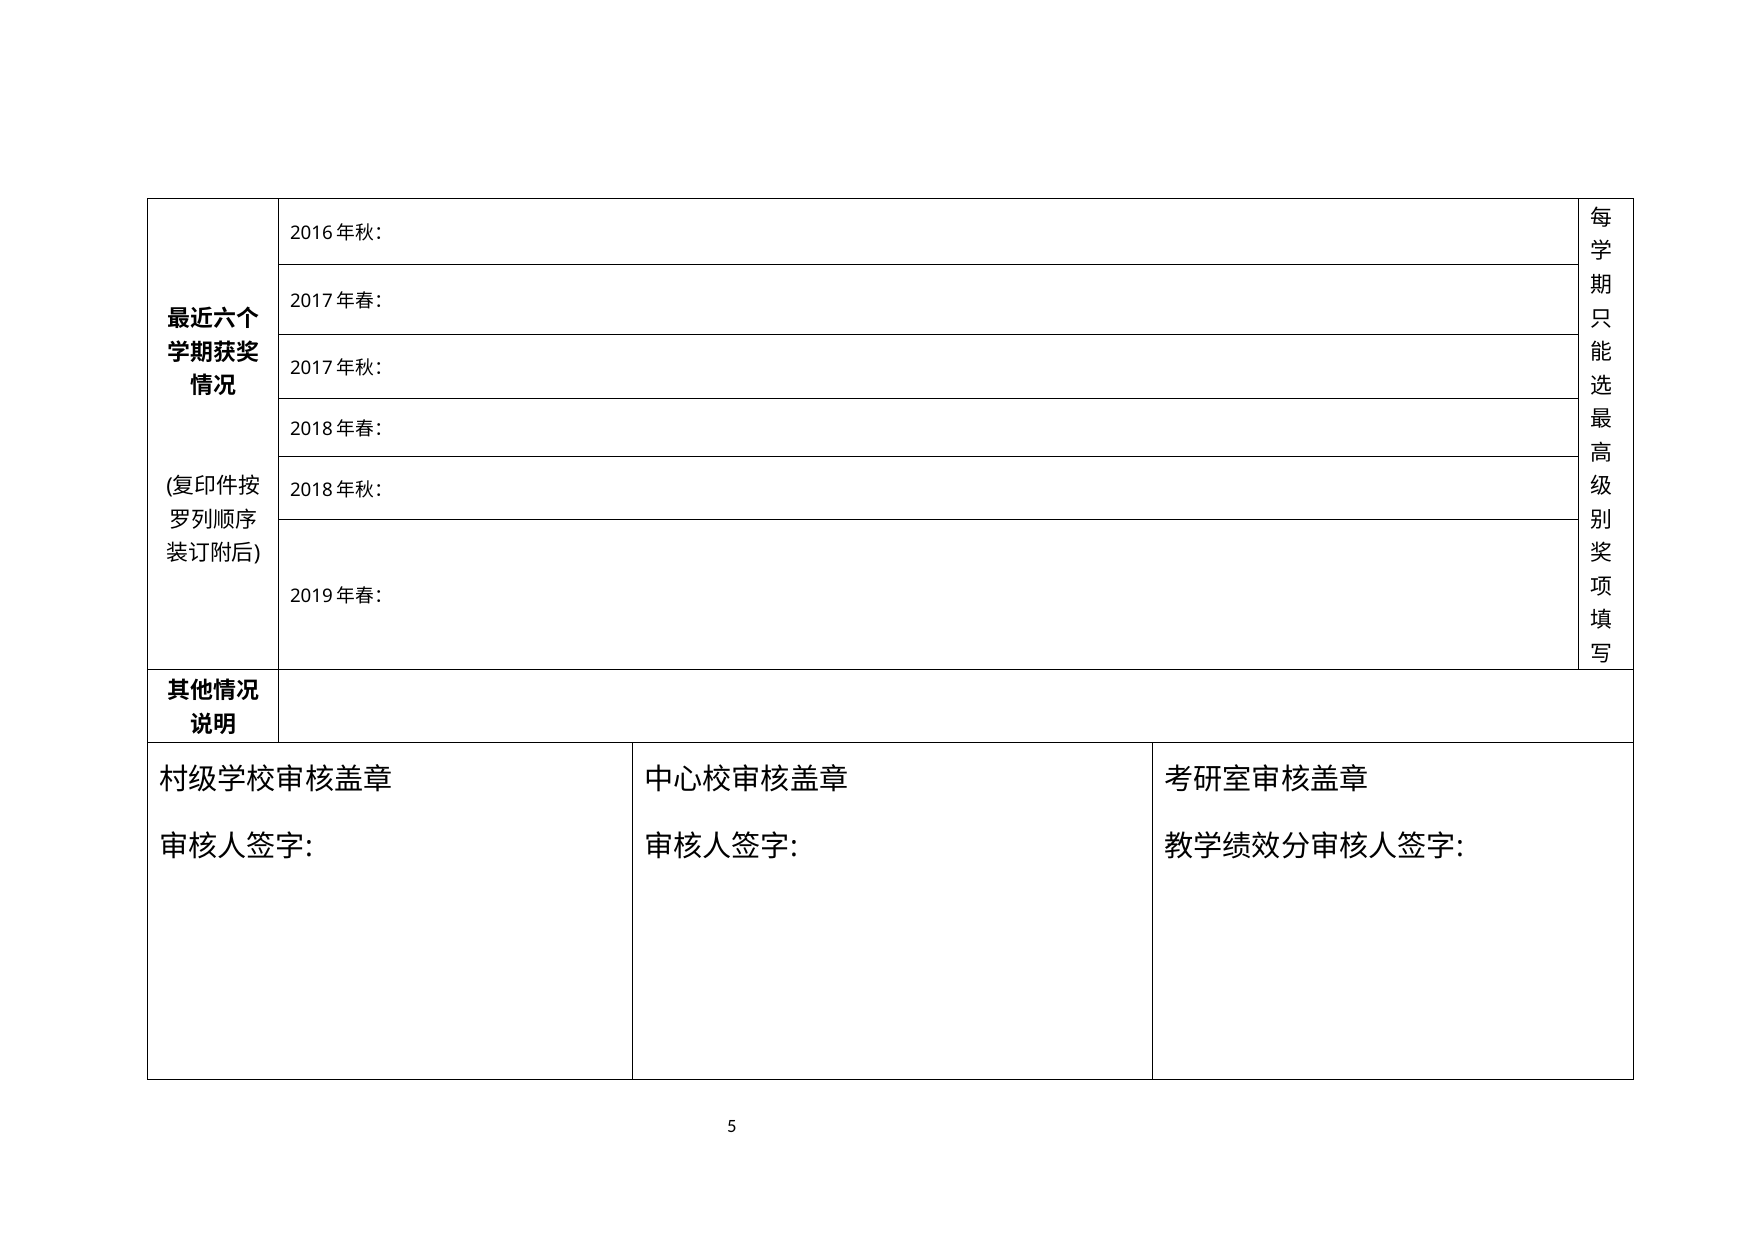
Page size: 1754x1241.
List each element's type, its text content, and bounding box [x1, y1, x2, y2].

table_cell [279, 670, 1633, 742]
table_cell 其他情况说明 [148, 670, 278, 742]
table_cell 每学期只能选最高级别奖项填写 [1579, 199, 1633, 669]
table_cell 最近六个学期获奖情况 (复印件按罗列顺序装订附后) [148, 199, 278, 669]
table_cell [633, 743, 1152, 1078]
table_cell 2017年春： [279, 265, 1578, 334]
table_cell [1153, 743, 1633, 1078]
table_cell 2018年春： [279, 399, 1578, 456]
table_cell 2018年秋： [279, 457, 1578, 519]
table_cell 2016年秋： [279, 199, 1578, 264]
table_cell 2017年秋： [279, 335, 1578, 398]
table_cell 2019年春： [279, 520, 1578, 669]
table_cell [148, 743, 632, 1078]
